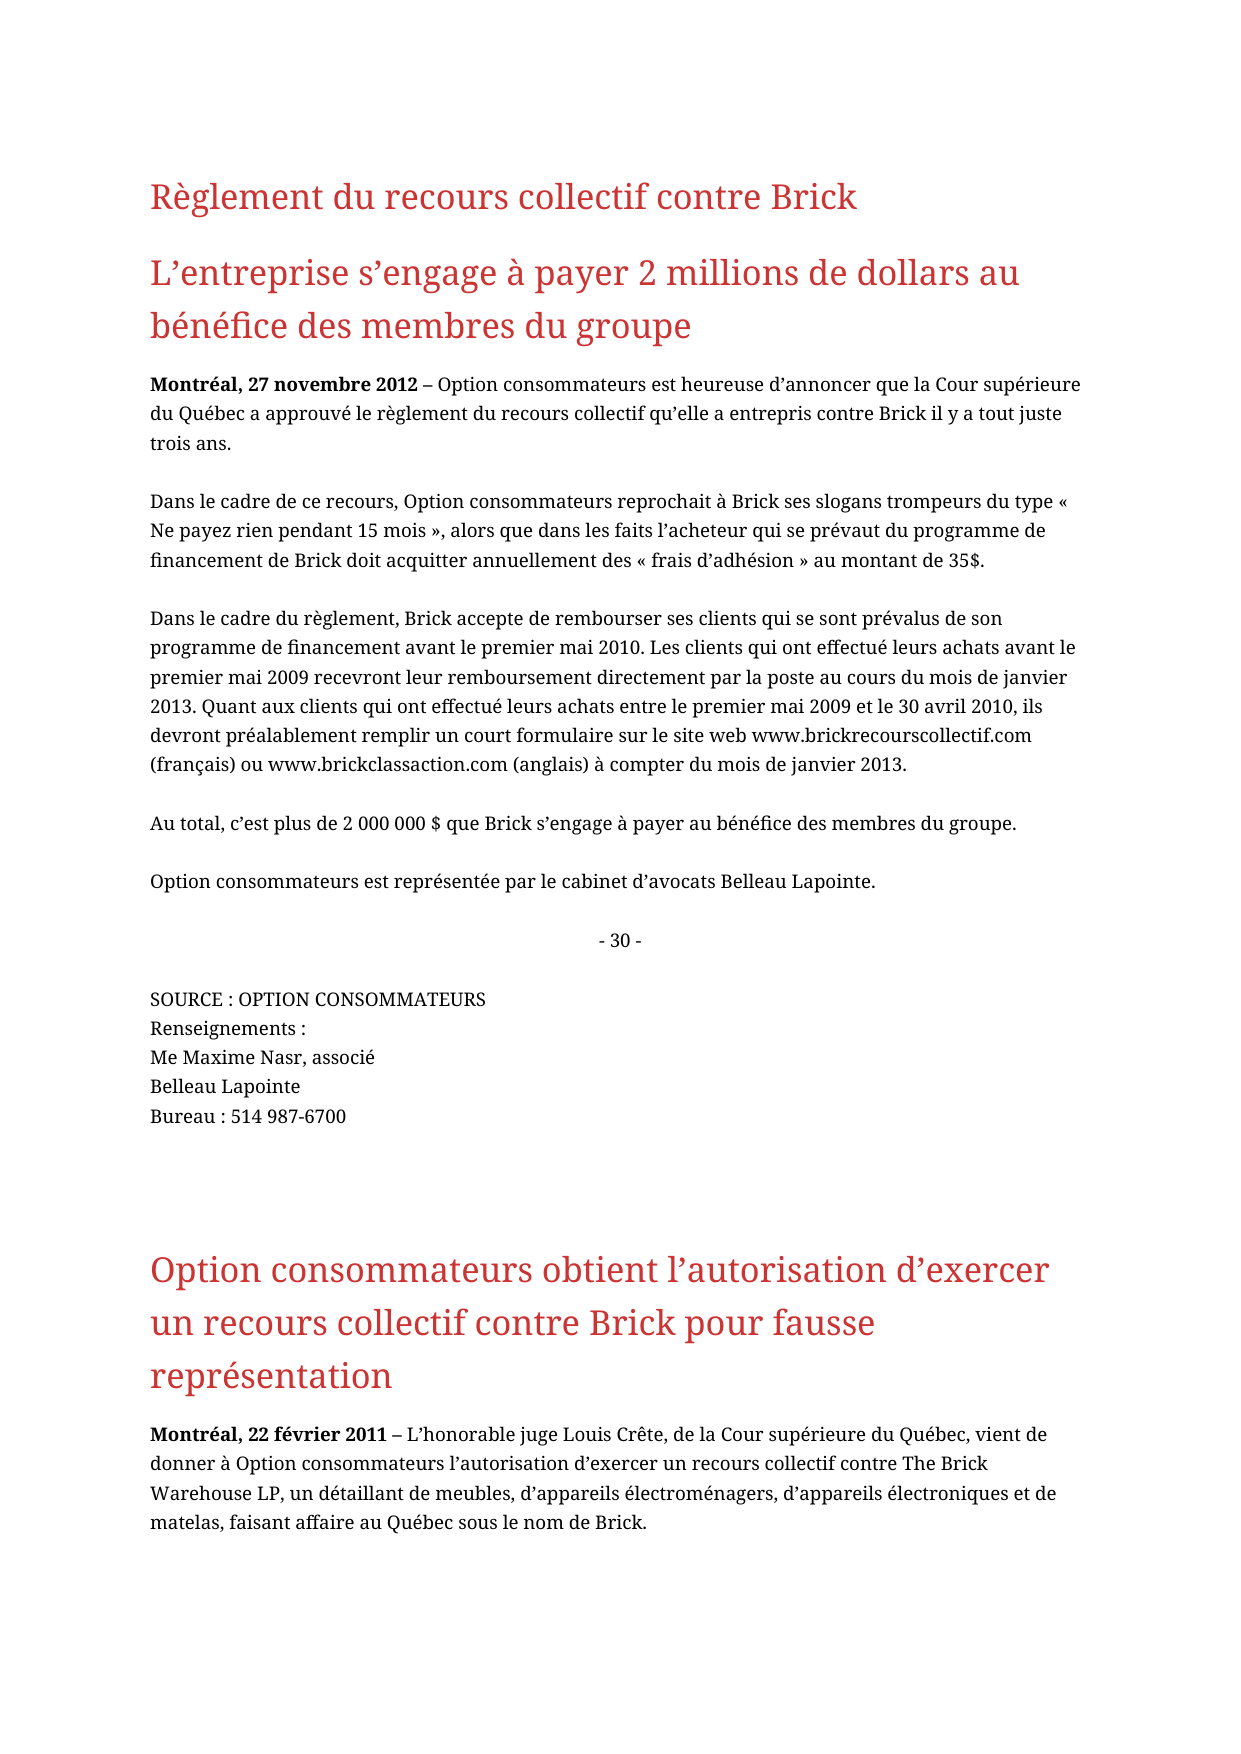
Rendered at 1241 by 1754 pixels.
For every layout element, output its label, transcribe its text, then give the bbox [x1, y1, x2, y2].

text Renseignements : [150, 1015, 1090, 1041]
text Belleau Lapointe [150, 1074, 1090, 1099]
text Dans le cadre du règlement, Brick accepte de rembourser ses clients qui se sont prévalus de son programme de financement avant le premier mai 2010. Les clients qui ont effectué leurs achats avant le premier mai 2009 recevront leur remboursement directement par la poste au cours du mois de janvier 2013. Quant aux clients qui ont effectué leurs achats entre le premier mai 2009 et le 30 avril 2010, ils devront préalablement remplir un court formulaire sur le site web www.brickrecourscollectif.com (français) ou www.brickclassaction.com (anglais) à compter du mois de janvier 2013. [150, 605, 1090, 777]
text - 30 - [150, 927, 1090, 953]
text Au total, c’est plus de 2 000 000 $ que Brick s’engage à payer au bénéfice des membres du groupe. [150, 810, 1090, 836]
subtitle Option consommateurs obtient l’autorisation d’exercer un recours collectif contre Brick pour fausse représentation [150, 1246, 1090, 1398]
text SOURCE : OPTION CONSOMMATEURS [150, 986, 1090, 1011]
text Option consommateurs est représentée par le cabinet d’avocats Belleau Lapointe. [150, 869, 1090, 894]
text Dans le cadre de ce recours, Option consommateurs reprochait à Brick ses slogans trompeurs du type « Ne payez rien pendant 15 mois », alors que dans les faits l’acheteur qui se prévaut du programme de financement de Brick doit acquitter annuellement des « frais d’adhésion » au montant de 35$. [150, 488, 1090, 572]
subtitle Règlement du recours collectif contre Brick [150, 173, 1090, 220]
text Bureau : 514 987-6700 [150, 1103, 1090, 1128]
text Me Maxime Nasr, associé [150, 1044, 1090, 1070]
subtitle L’entreprise s’engage à payer 2 millions de dollars au bénéfice des membres du groupe [150, 249, 1090, 348]
text Montréal, 22 février 2011 – L’honorable juge Louis Crête, de la Cour supérieure du Québec, vient de donner à Option consommateurs l’autorisation d’exercer un recours collectif contre The Brick Warehouse LP, un détaillant de meubles, d’appareils électroménagers, d’appareils électroniques et de matelas, faisant affaire au Québec sous le nom de Brick. [150, 1421, 1090, 1534]
text Montréal, 27 novembre 2012 – Option consommateurs est heureuse d’annoncer que la Cour supérieure du Québec a approuvé le règlement du recours collectif qu’elle a entrepris contre Brick il y a tout juste trois ans. [150, 371, 1090, 455]
